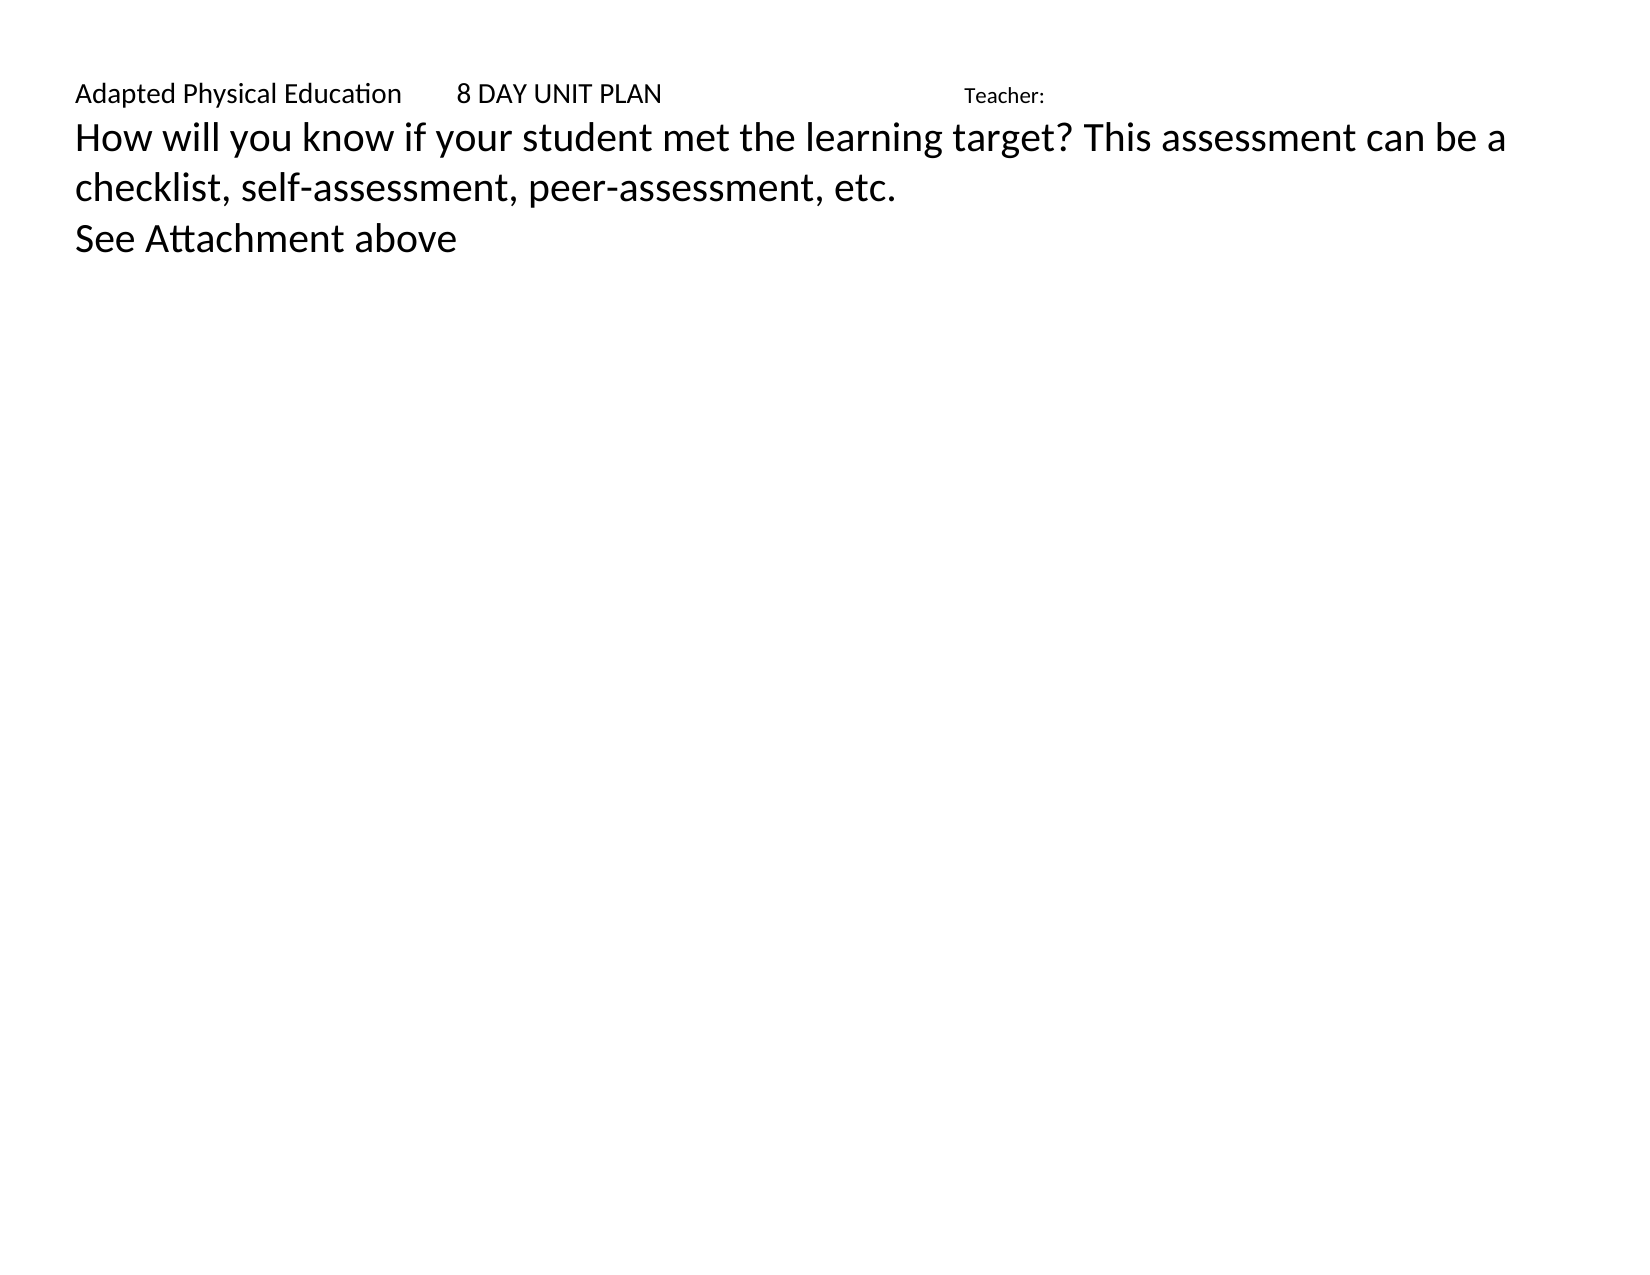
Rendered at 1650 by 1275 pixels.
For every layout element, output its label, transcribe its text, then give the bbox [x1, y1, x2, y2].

text See Attachment above [75, 212, 1575, 263]
text How will you know if your student met the learning target? This assessment can be a checklist, self-assessment, peer-assessment, etc. [75, 111, 1575, 212]
